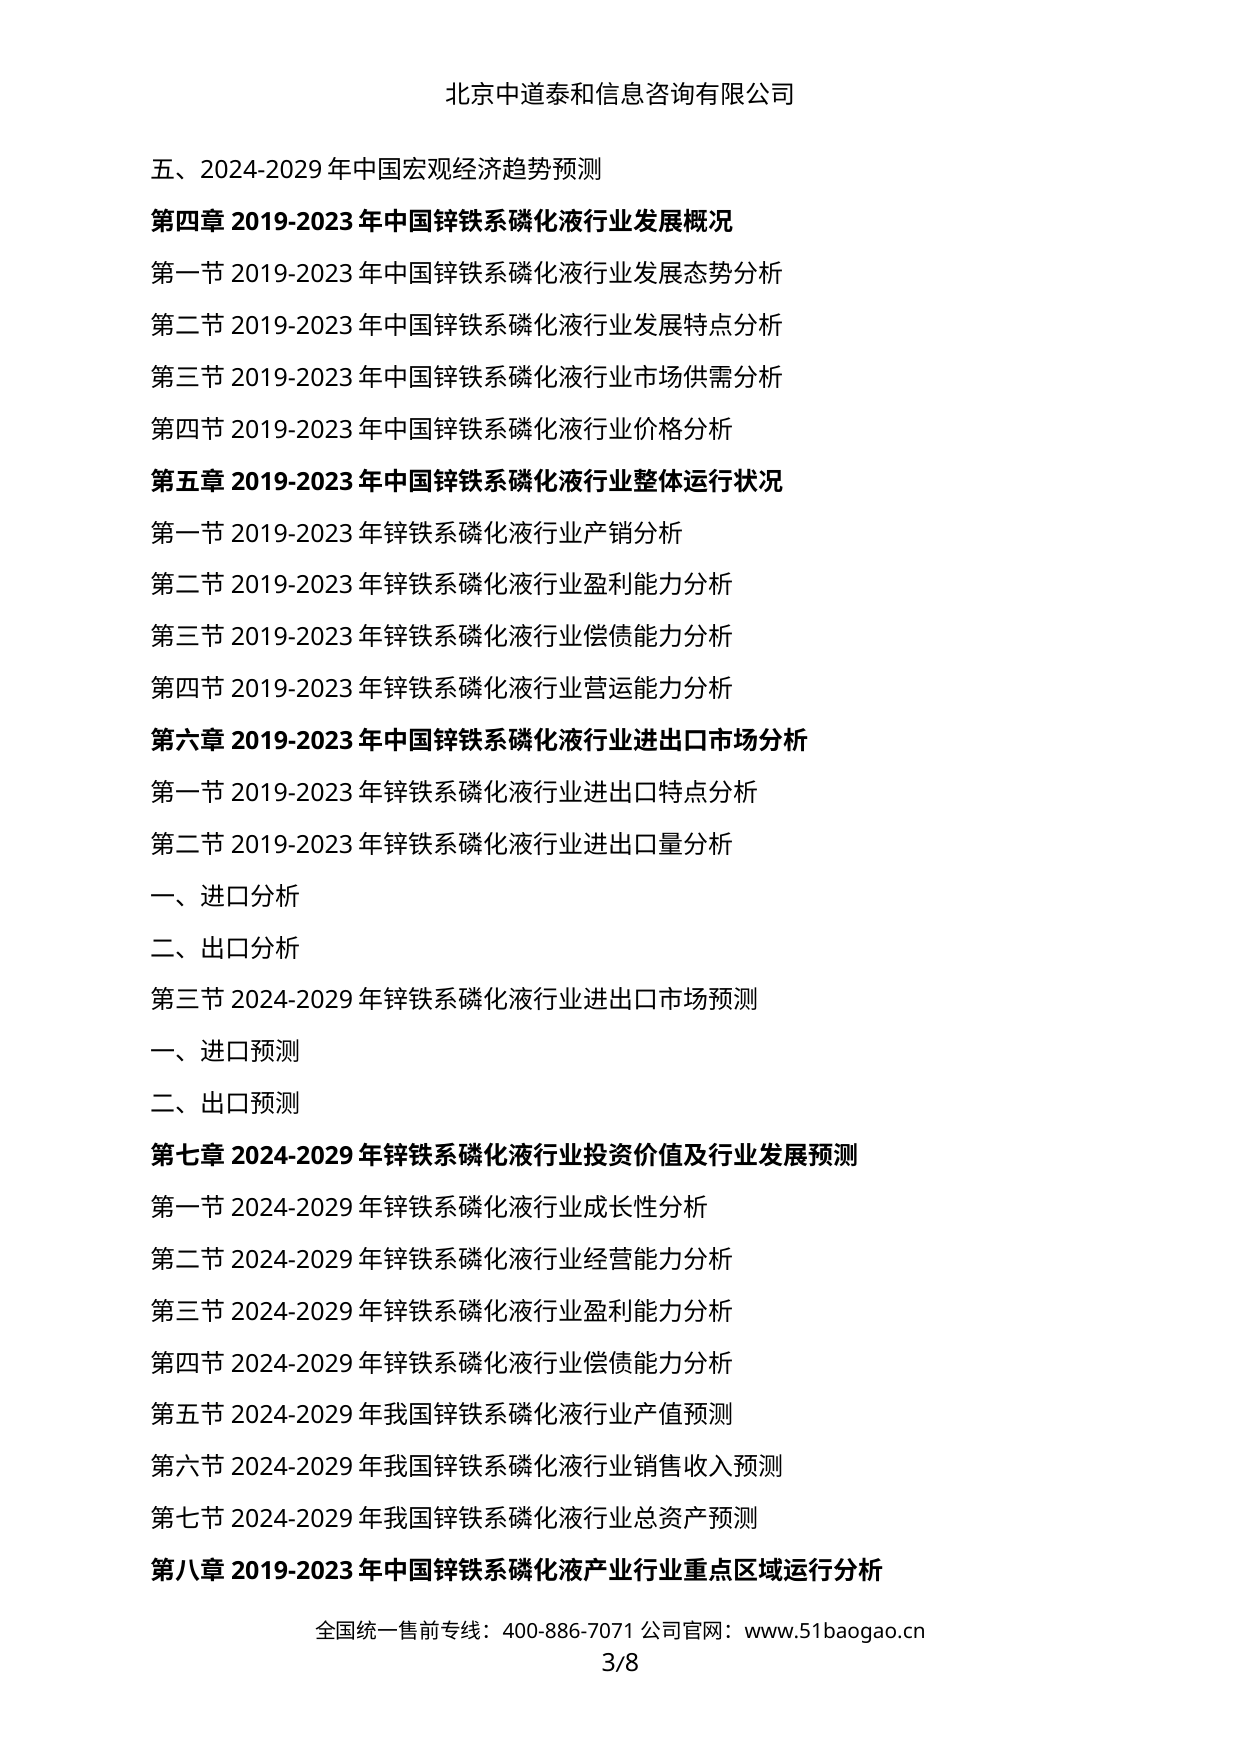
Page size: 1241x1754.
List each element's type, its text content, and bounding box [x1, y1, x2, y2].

text 第六章 2019-2023年中国锌铁系磷化液行业进出口市场分析 [150, 721, 1090, 757]
text 第三节 2019-2023年锌铁系磷化液行业偿债能力分析 [150, 617, 1090, 653]
text 第四节 2024-2029年锌铁系磷化液行业偿债能力分析 [150, 1343, 1090, 1379]
text 第二节 2024-2029年锌铁系磷化液行业经营能力分析 [150, 1239, 1090, 1276]
text 第一节 2019-2023年锌铁系磷化液行业产销分析 [150, 513, 1090, 549]
text 第三节 2024-2029年锌铁系磷化液行业进出口市场预测 [150, 980, 1090, 1016]
text 第七节 2024-2029年我国锌铁系磷化液行业总资产预测 [150, 1499, 1090, 1535]
text 一、进口预测 [150, 1032, 1090, 1068]
text 第四节 2019-2023年锌铁系磷化液行业营运能力分析 [150, 669, 1090, 705]
text 第五章 2019-2023年中国锌铁系磷化液行业整体运行状况 [150, 461, 1090, 497]
text 五、2024-2029年中国宏观经济趋势预测 [150, 150, 1090, 186]
text 第一节 2024-2029年锌铁系磷化液行业成长性分析 [150, 1187, 1090, 1224]
text 第一节 2019-2023年锌铁系磷化液行业进出口特点分析 [150, 772, 1090, 809]
text 第四节 2019-2023年中国锌铁系磷化液行业价格分析 [150, 409, 1090, 446]
text 第四章 2019-2023年中国锌铁系磷化液行业发展概况 [150, 202, 1090, 238]
text 第七章 2024-2029年锌铁系磷化液行业投资价值及行业发展预测 [150, 1136, 1090, 1172]
text 第一节 2019-2023年中国锌铁系磷化液行业发展态势分析 [150, 254, 1090, 290]
text 第三节 2024-2029年锌铁系磷化液行业盈利能力分析 [150, 1291, 1090, 1327]
text 第二节 2019-2023年锌铁系磷化液行业盈利能力分析 [150, 565, 1090, 601]
text 第六节 2024-2029年我国锌铁系磷化液行业销售收入预测 [150, 1447, 1090, 1483]
text 第八章 2019-2023年中国锌铁系磷化液产业行业重点区域运行分析 [150, 1551, 1090, 1587]
text 二、出口预测 [150, 1084, 1090, 1120]
text 一、进口分析 [150, 876, 1090, 912]
text 第二节 2019-2023年锌铁系磷化液行业进出口量分析 [150, 824, 1090, 861]
text 第三节 2019-2023年中国锌铁系磷化液行业市场供需分析 [150, 357, 1090, 394]
text 第二节 2019-2023年中国锌铁系磷化液行业发展特点分析 [150, 306, 1090, 342]
text 二、出口分析 [150, 928, 1090, 964]
text 第五节 2024-2029年我国锌铁系磷化液行业产值预测 [150, 1395, 1090, 1431]
